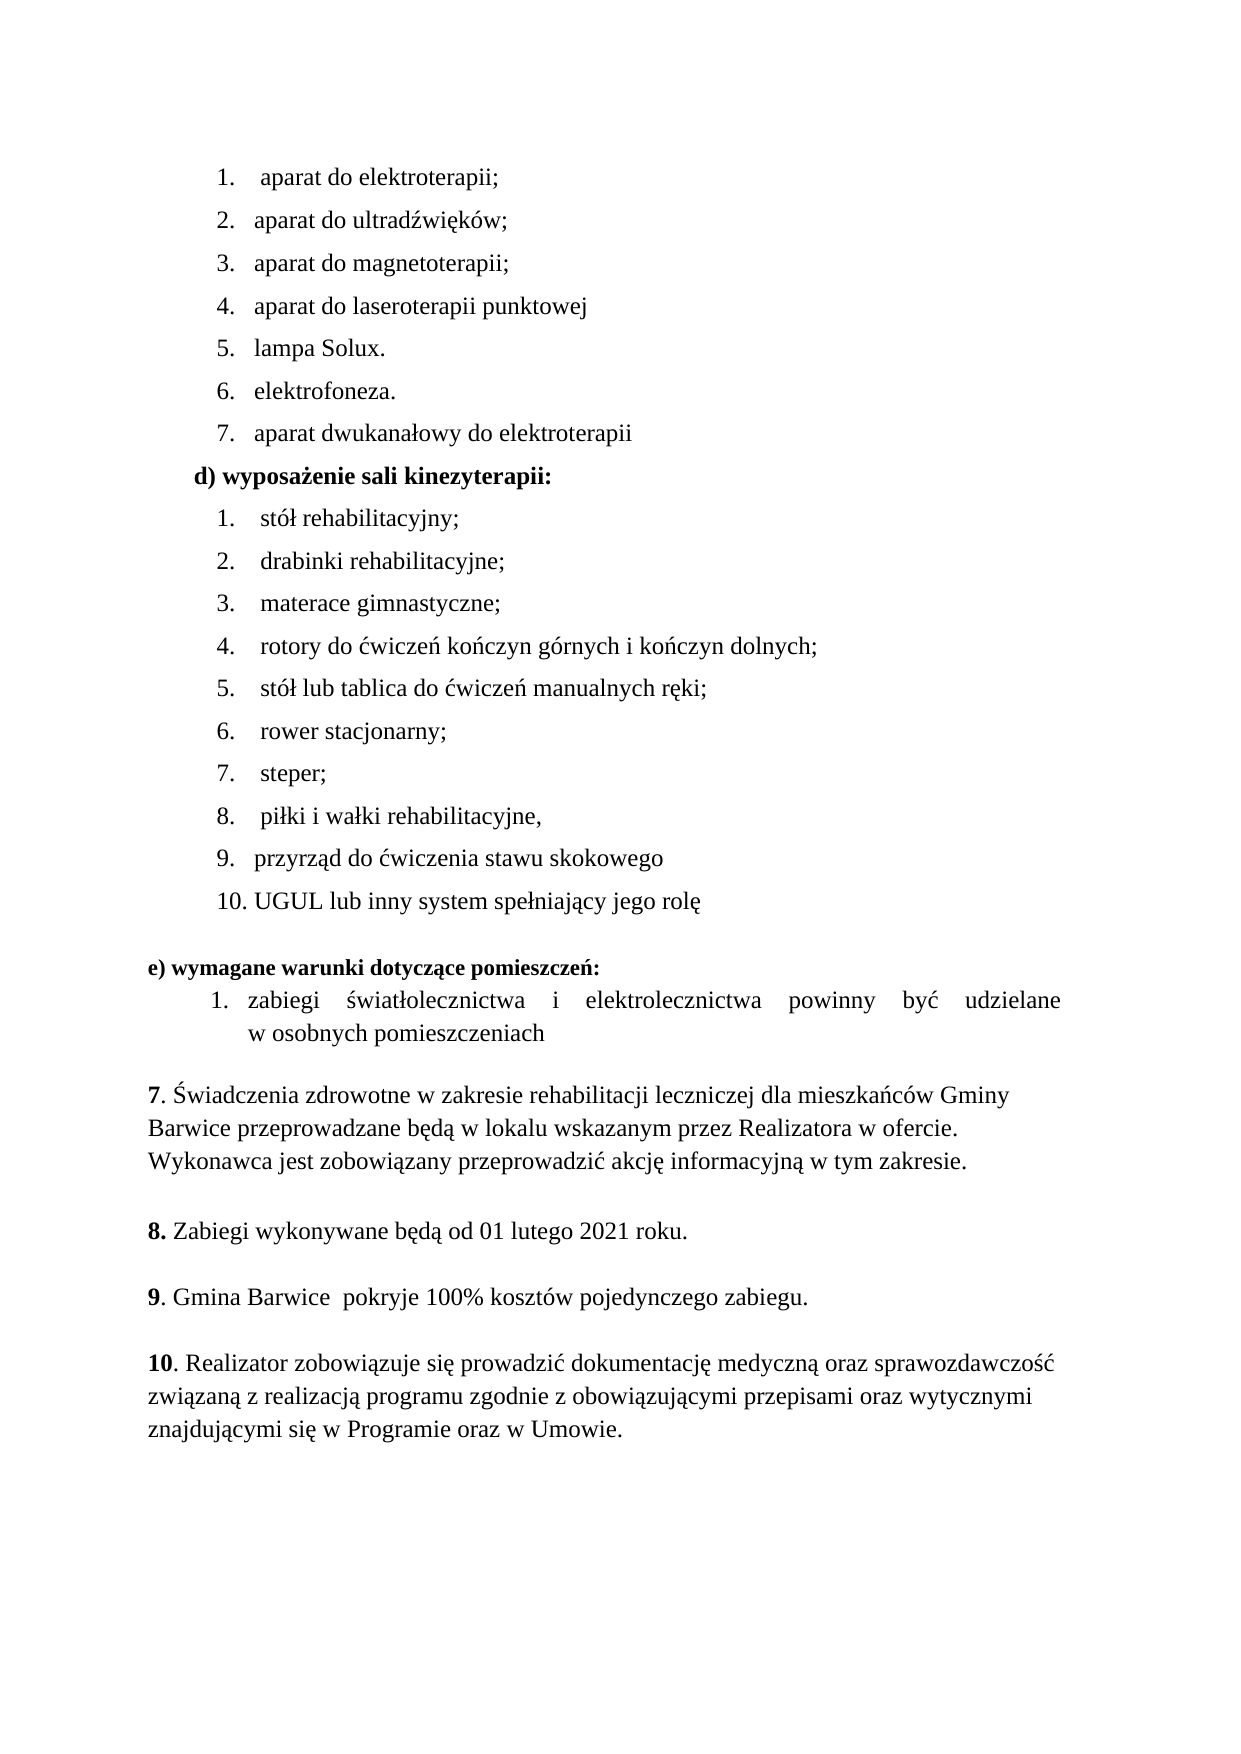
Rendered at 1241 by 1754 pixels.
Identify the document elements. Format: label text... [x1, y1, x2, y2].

list aparat do magnetoterapii; [216, 234, 1093, 277]
text 10. Realizator zobowiązuje się prowadzić dokumentację medyczną oraz sprawozdawczość związaną z realizacją programu zgodnie z obowiązującymi przepisami oraz wytycznymi znajdującymi się w Programie oraz w Umowie. [148, 1344, 1093, 1443]
text e) wymagane warunki dotyczące pomieszczeń: [148, 948, 1093, 981]
list stół lub tablica do ćwiczeń manualnych ręki; [216, 660, 1093, 702]
list stół rehabilitacyjny; [216, 490, 1093, 532]
list aparat do laseroterapii punktowej [216, 277, 1093, 320]
text 9. Gmina Barwice pokryje 100% kosztów pojedynczego zabiegu. [148, 1278, 1093, 1311]
list aparat dwukanałowy do elektroterapii [216, 405, 1093, 447]
list rotory do ćwiczeń kończyn górnych i kończyn dolnych; [216, 617, 1093, 660]
list aparat do ultradźwięków; [216, 191, 1093, 234]
list rower stacjonarny; [216, 702, 1093, 745]
list drabinki rehabilitacyjne; [216, 532, 1093, 575]
list zabiegi światłolecznictwa i elektrolecznictwa powinny być udzielane w osobnych pomieszczeniach [210, 981, 1061, 1047]
list materace gimnastyczne; [216, 575, 1093, 617]
list UGUL lub inny system spełniający jego rolę [216, 872, 1093, 915]
list steper; [216, 745, 1093, 787]
text 8. Zabiegi wykonywane będą od 01 lutego 2021 roku. [148, 1212, 1093, 1245]
list elektrofoneza. [216, 362, 1093, 405]
text 7. Świadczenia zdrowotne w zakresie rehabilitacji leczniczej dla mieszkańców Gminy Barwice przeprowadzane będą w lokalu wskazanym przez Realizatora w ofercie. Wykonawca jest zobowiązany przeprowadzić akcję informacyjną w tym zakresie. [148, 1080, 1061, 1174]
text d) wyposażenie sali kinezyterapii: [193, 447, 1093, 490]
list aparat do elektroterapii; [216, 148, 1093, 191]
list piłki i wałki rehabilitacyjne, [216, 787, 1093, 830]
list lampa Solux. [216, 320, 1093, 362]
list przyrząd do ćwiczenia stawu skokowego [216, 830, 1093, 872]
